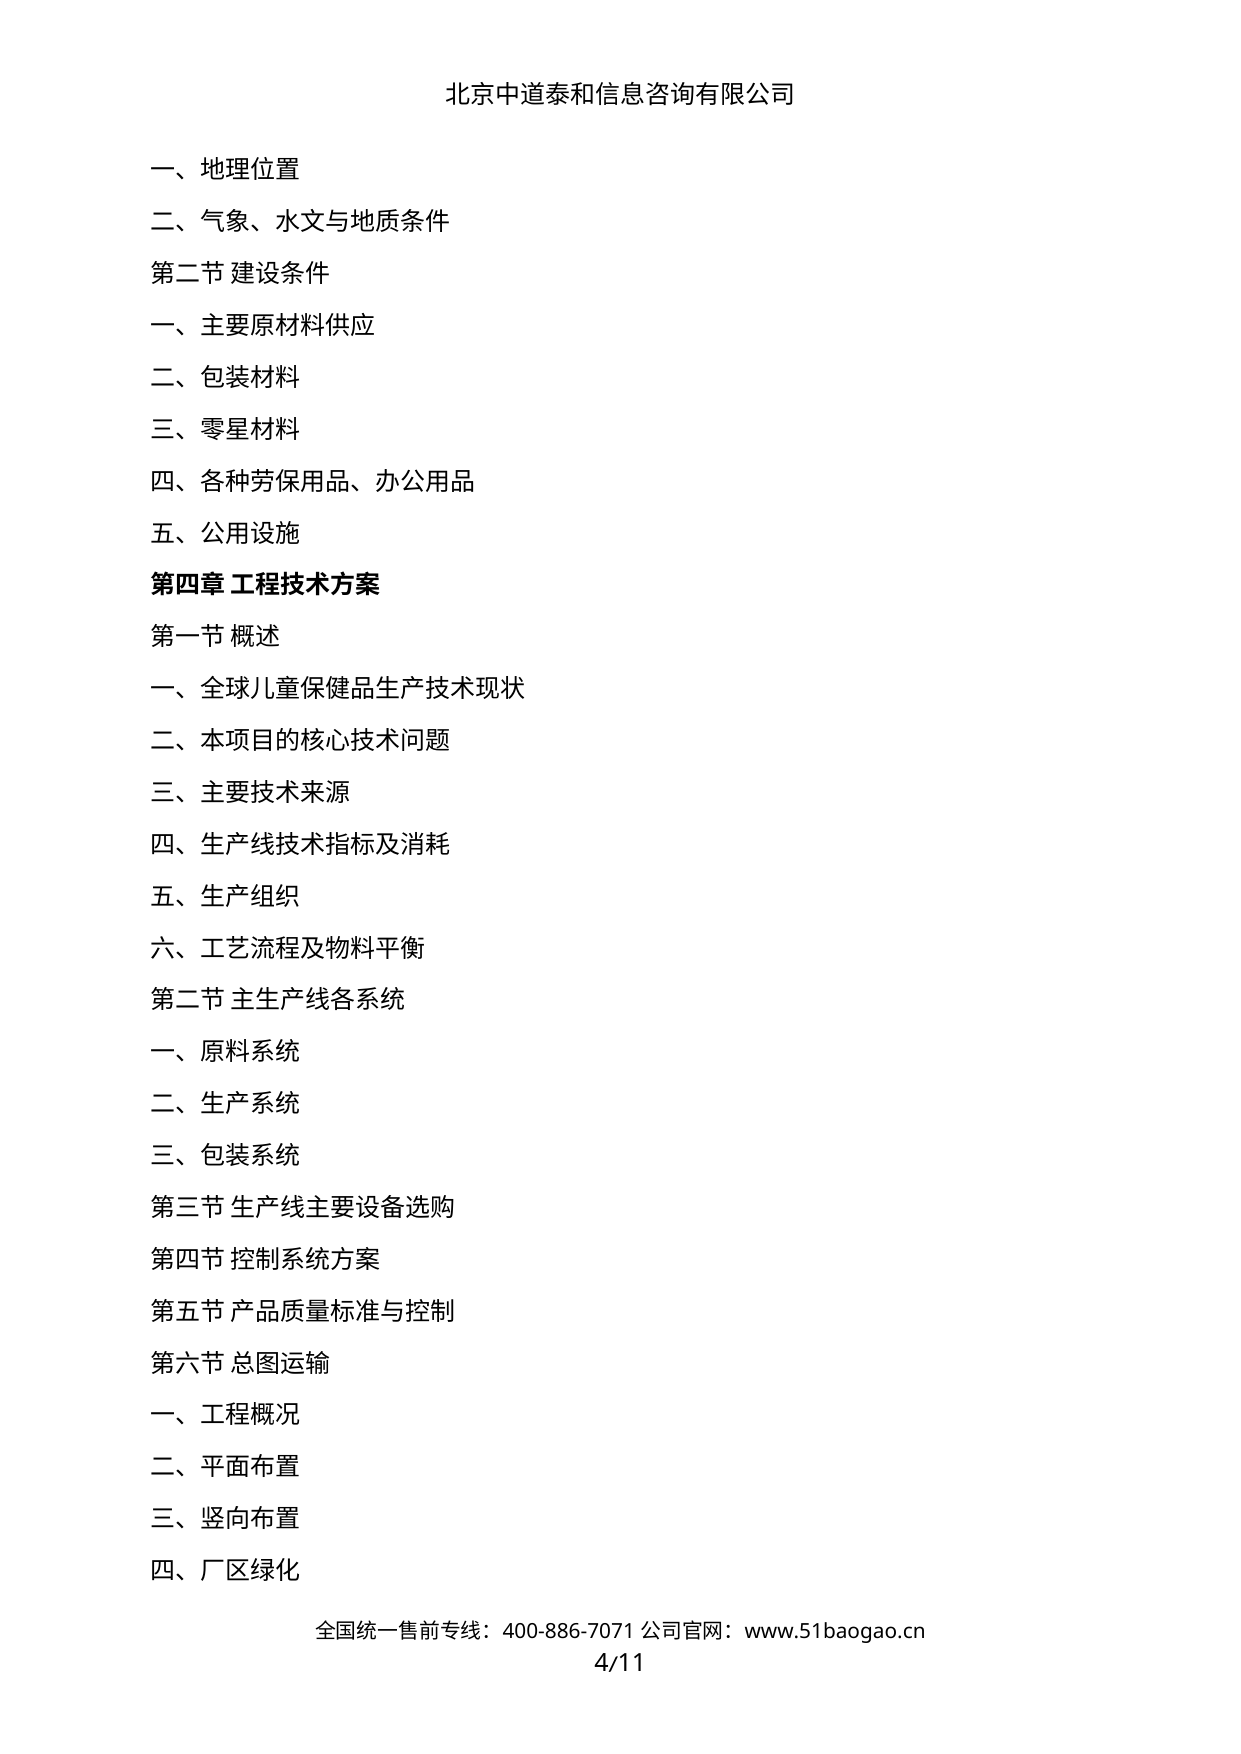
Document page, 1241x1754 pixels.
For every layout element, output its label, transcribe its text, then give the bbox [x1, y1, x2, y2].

text 三、包装系统 [150, 1136, 1090, 1172]
text 第三节 生产线主要设备选购 [150, 1187, 1090, 1224]
text 三、竖向布置 [150, 1499, 1090, 1535]
text 五、公用设施 [150, 513, 1090, 549]
text 二、平面布置 [150, 1447, 1090, 1483]
text 第六节 总图运输 [150, 1343, 1090, 1379]
text 一、地理位置 [150, 150, 1090, 186]
text 一、主要原材料供应 [150, 306, 1090, 342]
text 二、生产系统 [150, 1084, 1090, 1120]
text 第二节 主生产线各系统 [150, 980, 1090, 1016]
text 二、气象、水文与地质条件 [150, 202, 1090, 238]
text 二、本项目的核心技术问题 [150, 721, 1090, 757]
text 第一节 概述 [150, 617, 1090, 653]
text 第五节 产品质量标准与控制 [150, 1291, 1090, 1327]
text 第二节 建设条件 [150, 254, 1090, 290]
text 第四节 控制系统方案 [150, 1239, 1090, 1276]
text 一、原料系统 [150, 1032, 1090, 1068]
text 一、工程概况 [150, 1395, 1090, 1431]
text 三、主要技术来源 [150, 772, 1090, 809]
text 四、生产线技术指标及消耗 [150, 824, 1090, 861]
text 五、生产组织 [150, 876, 1090, 912]
text 一、全球儿童保健品生产技术现状 [150, 669, 1090, 705]
text 二、包装材料 [150, 357, 1090, 394]
text 六、工艺流程及物料平衡 [150, 928, 1090, 964]
text 四、厂区绿化 [150, 1551, 1090, 1587]
text 第四章 工程技术方案 [150, 565, 1090, 601]
text 四、各种劳保用品、办公用品 [150, 461, 1090, 497]
text 三、零星材料 [150, 409, 1090, 446]
